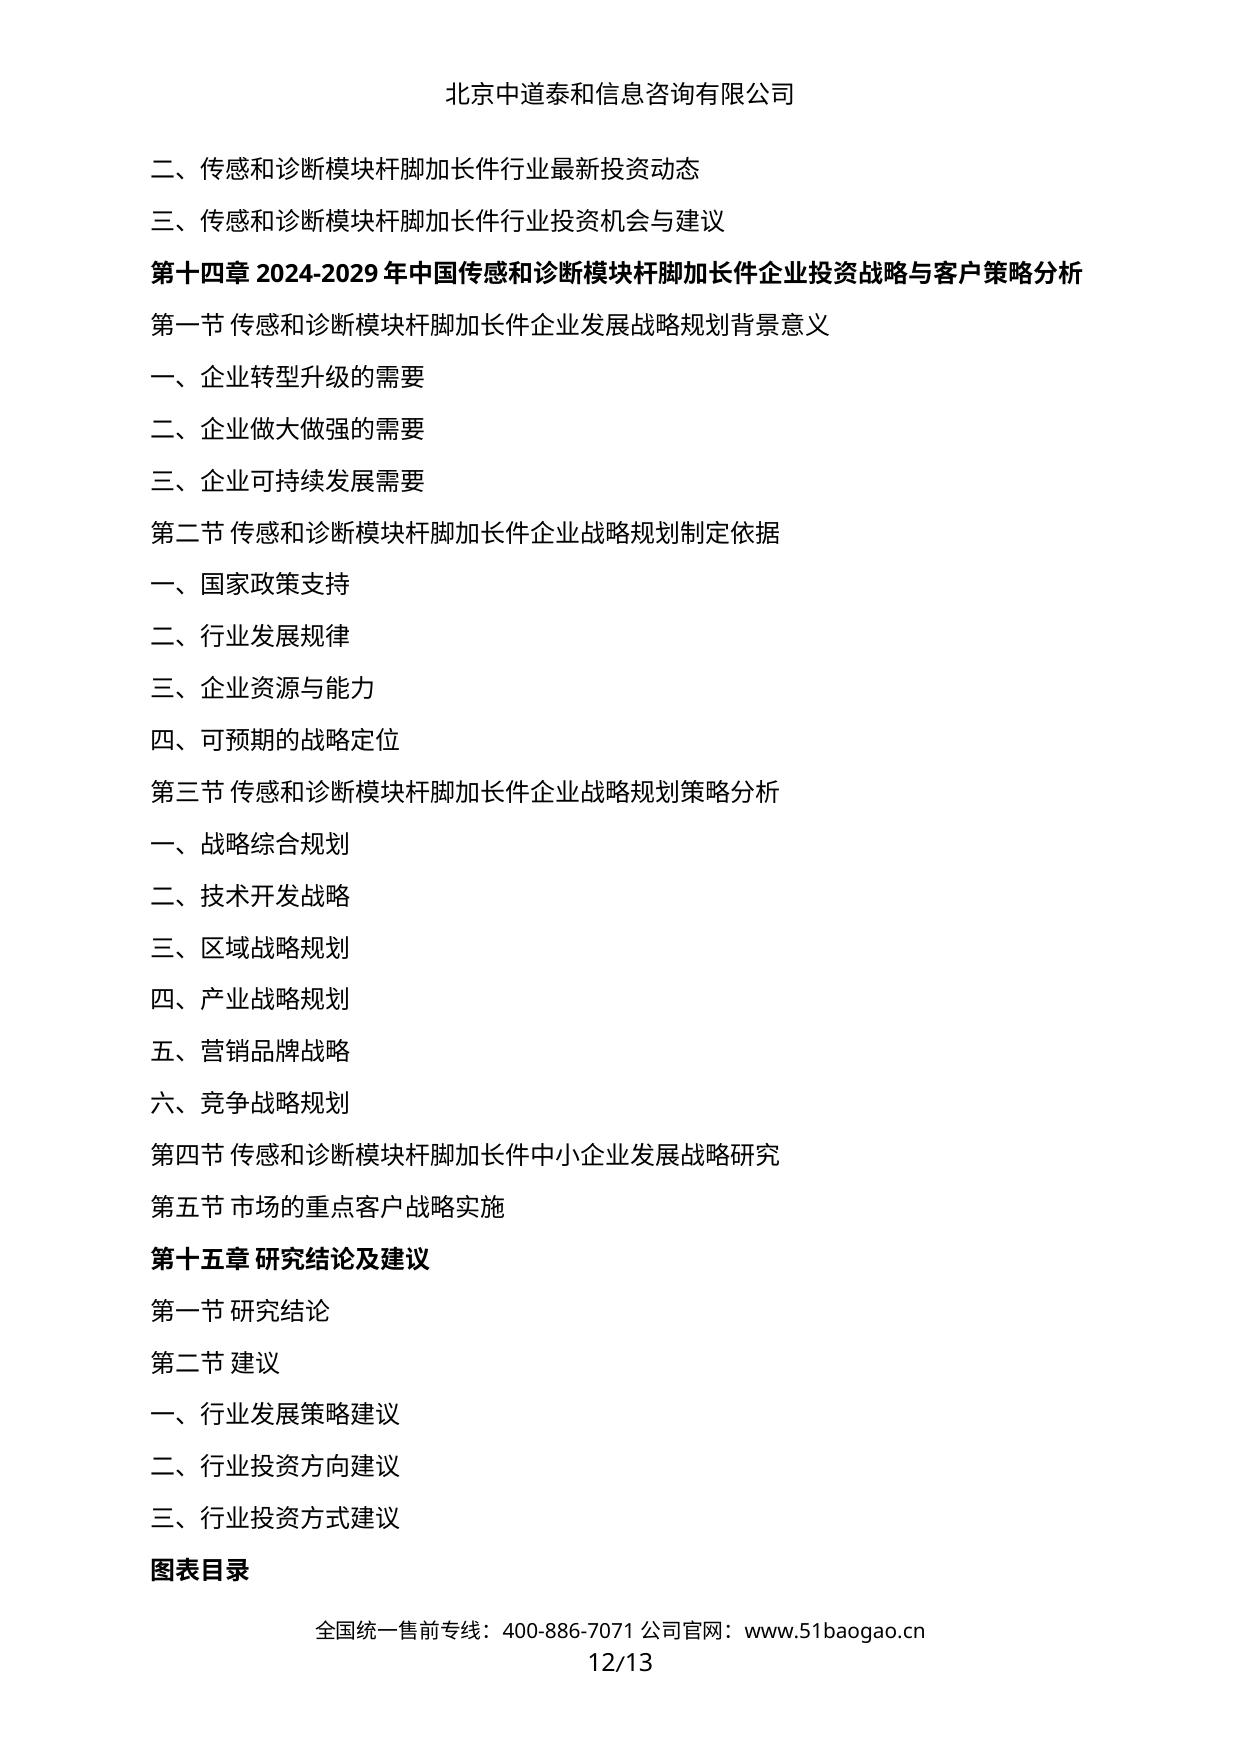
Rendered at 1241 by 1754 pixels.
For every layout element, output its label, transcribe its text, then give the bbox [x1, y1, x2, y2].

text 第四节 传感和诊断模块杆脚加长件中小企业发展战略研究 [150, 1136, 1090, 1172]
text 六、竞争战略规划 [150, 1084, 1090, 1120]
text 第十五章 研究结论及建议 [150, 1239, 1090, 1276]
text 三、企业可持续发展需要 [150, 461, 1090, 497]
text 五、营销品牌战略 [150, 1032, 1090, 1068]
text 第三节 传感和诊断模块杆脚加长件企业战略规划策略分析 [150, 772, 1090, 809]
text 二、企业做大做强的需要 [150, 409, 1090, 446]
text 一、企业转型升级的需要 [150, 357, 1090, 394]
text 二、技术开发战略 [150, 876, 1090, 912]
text 第五节 市场的重点客户战略实施 [150, 1187, 1090, 1224]
text 第二节 传感和诊断模块杆脚加长件企业战略规划制定依据 [150, 513, 1090, 549]
text 三、区域战略规划 [150, 928, 1090, 964]
text 一、行业发展策略建议 [150, 1395, 1090, 1431]
text 图表目录 [150, 1551, 1090, 1587]
text 四、产业战略规划 [150, 980, 1090, 1016]
text 第一节 传感和诊断模块杆脚加长件企业发展战略规划背景意义 [150, 306, 1090, 342]
text 第二节 建议 [150, 1343, 1090, 1379]
text 第十四章 2024-2029年中国传感和诊断模块杆脚加长件企业投资战略与客户策略分析 [150, 254, 1090, 290]
text 四、可预期的战略定位 [150, 721, 1090, 757]
text 一、战略综合规划 [150, 824, 1090, 861]
text 二、行业发展规律 [150, 617, 1090, 653]
text 三、企业资源与能力 [150, 669, 1090, 705]
text 第一节 研究结论 [150, 1291, 1090, 1327]
text 二、传感和诊断模块杆脚加长件行业最新投资动态 [150, 150, 1090, 186]
text 三、传感和诊断模块杆脚加长件行业投资机会与建议 [150, 202, 1090, 238]
text 三、行业投资方式建议 [150, 1499, 1090, 1535]
text 一、国家政策支持 [150, 565, 1090, 601]
text 二、行业投资方向建议 [150, 1447, 1090, 1483]
